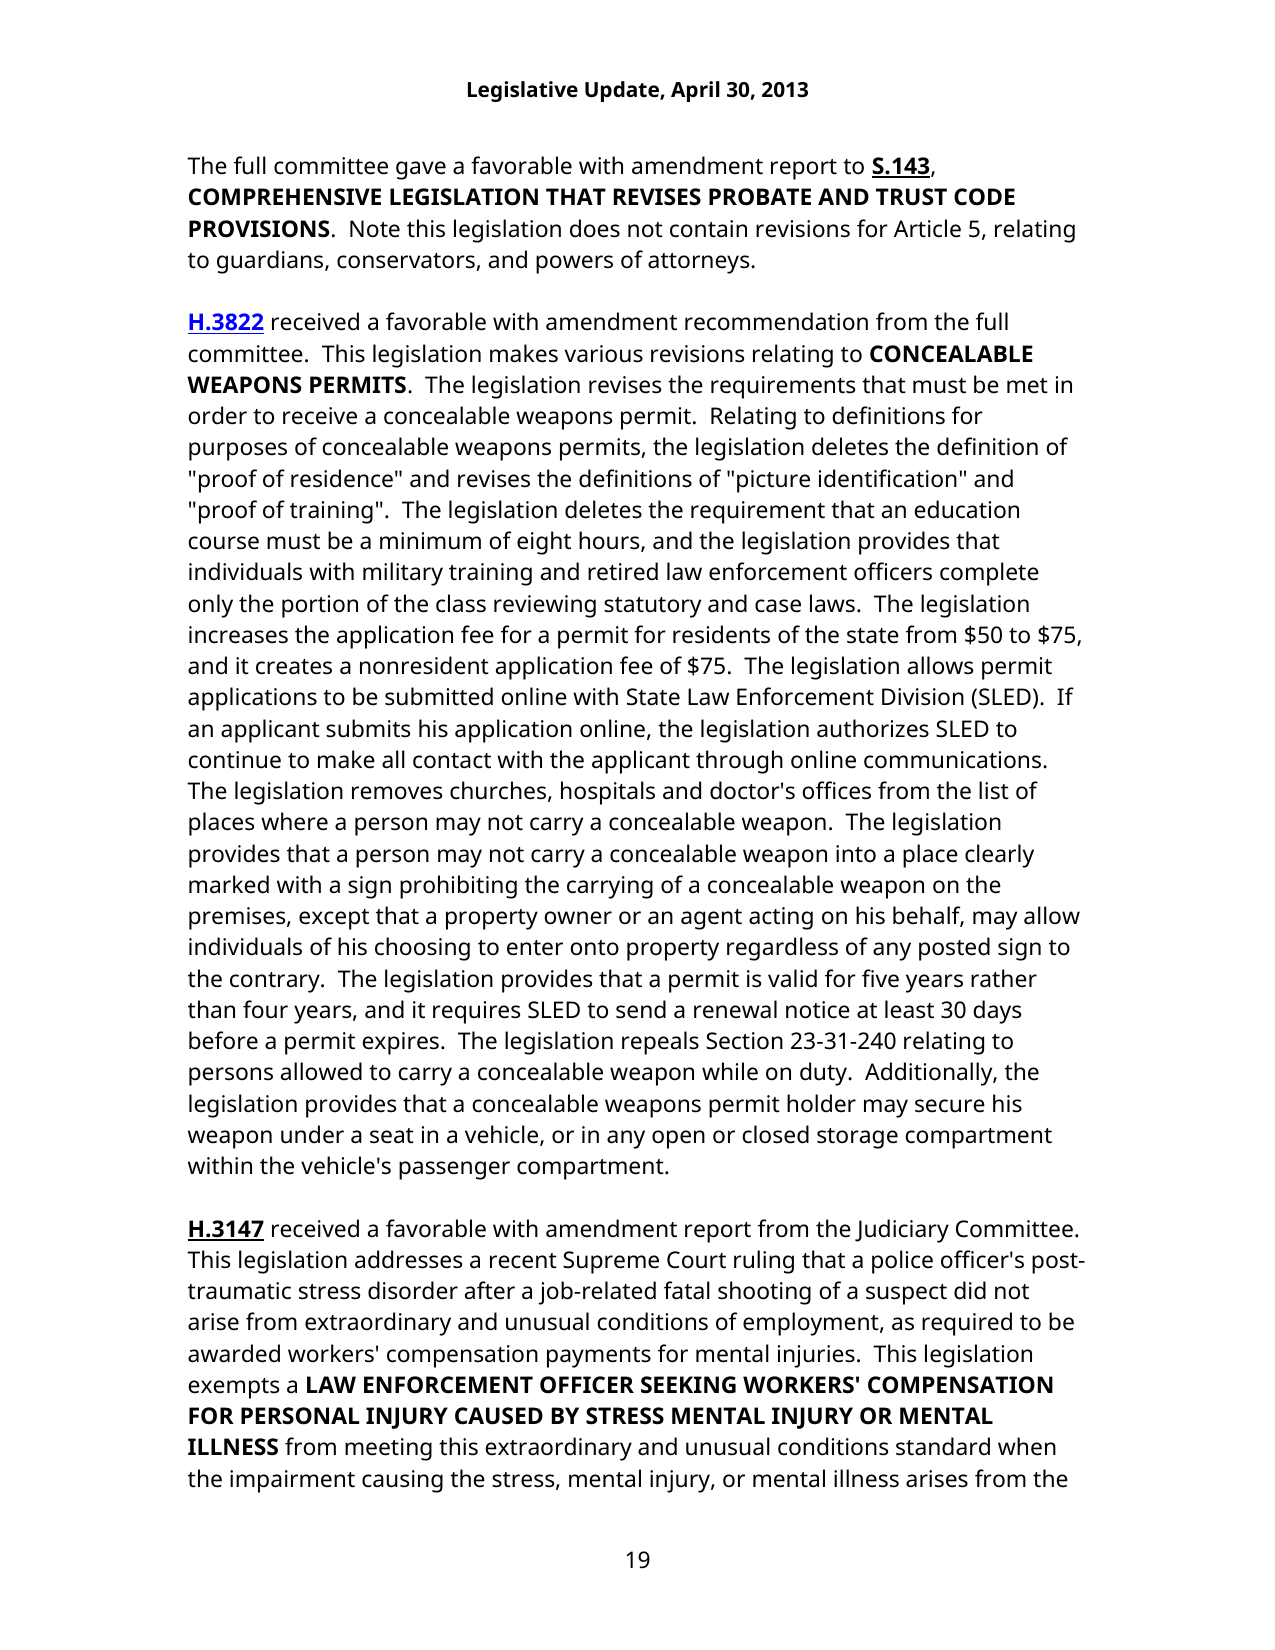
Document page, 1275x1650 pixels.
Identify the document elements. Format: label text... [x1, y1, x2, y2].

text H.3822 received a favorable with amendment recommendation from the full committee. This legislation makes various revisions relating to CONCEALABLE WEAPONS PERMITS. The legislation revises the requirements that must be met in order to receive a concealable weapons permit. Relating to definitions for purposes of concealable weapons permits, the legislation deletes the definition of "proof of residence" and revises the definitions of "picture identification" and "proof of training". The legislation deletes the requirement that an education course must be a minimum of eight hours, and the legislation provides that individuals with military training and retired law enforcement officers complete only the portion of the class reviewing statutory and case laws. The legislation increases the application fee for a permit for residents of the state from $50 to $75, and it creates a nonresident application fee of $75. The legislation allows permit applications to be submitted online with State Law Enforcement Division (SLED). If an applicant submits his application online, the legislation authorizes SLED to continue to make all contact with the applicant through online communications. The legislation removes churches, hospitals and doctor's offices from the list of places where a person may not carry a concealable weapon. The legislation provides that a person may not carry a concealable weapon into a place clearly marked with a sign prohibiting the carrying of a concealable weapon on the premises, except that a property owner or an agent acting on his behalf, may allow individuals of his choosing to enter onto property regardless of any posted sign to the contrary. The legislation provides that a permit is valid for five years rather than four years, and it requires SLED to send a renewal notice at least 30 days before a permit expires. The legislation repeals Section 23-31-240 relating to persons allowed to carry a concealable weapon while on duty. Additionally, the legislation provides that a concealable weapons permit holder may secure his weapon under a seat in a vehicle, or in any open or closed storage compartment within the vehicle's passenger compartment. [187, 306, 1087, 1181]
text The full committee gave a favorable with amendment report to S.143, COMPREHENSIVE LEGISLATION THAT REVISES PROBATE AND TRUST CODE PROVISIONS. Note this legislation does not contain revisions for Article 5, relating to guardians, conservators, and powers of attorneys. [187, 150, 1087, 275]
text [187, 1212, 1087, 1494]
